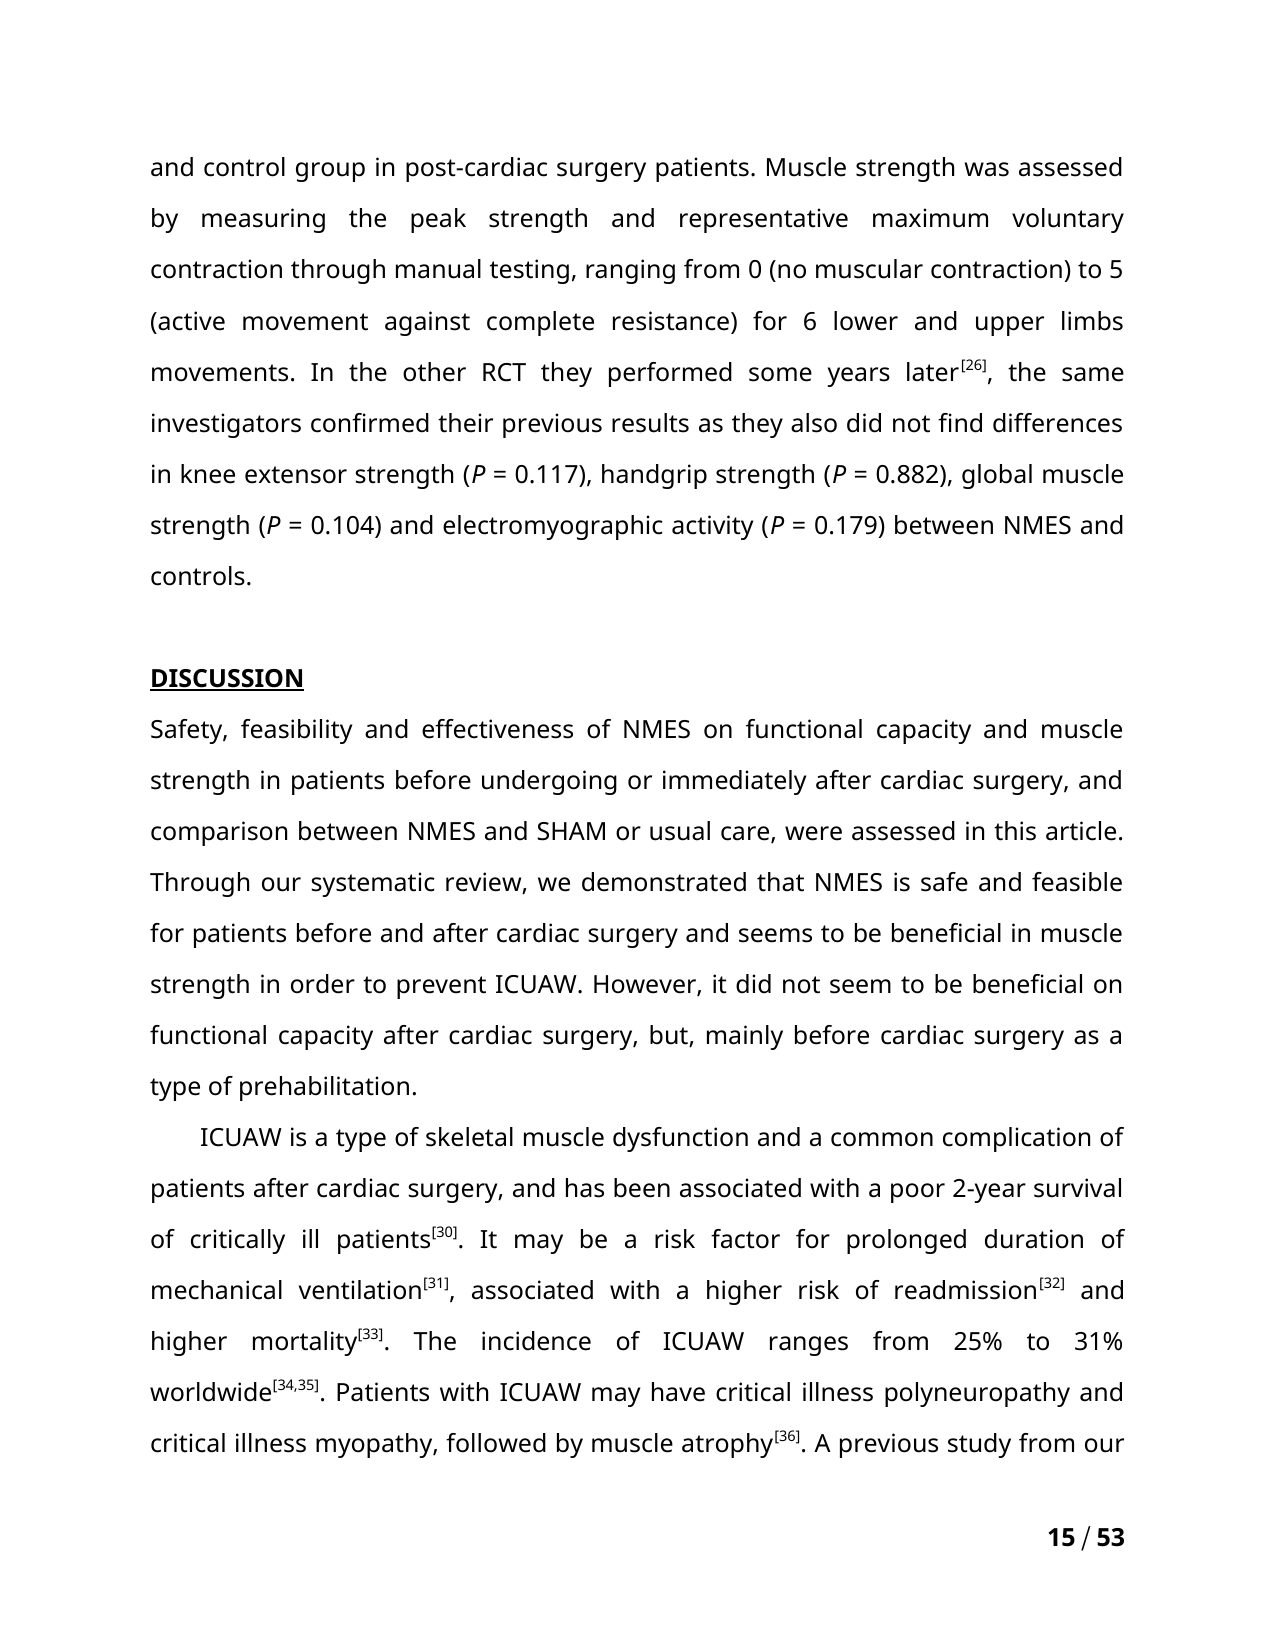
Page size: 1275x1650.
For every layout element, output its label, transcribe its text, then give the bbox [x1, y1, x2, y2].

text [150, 1120, 1125, 1460]
text DISCUSSION [150, 660, 1125, 694]
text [150, 150, 1125, 592]
text Safety, feasibility and effectiveness of NMES on functional capacity and muscle strength in patients before undergoing or immediately after cardiac surgery, and comparison between NMES and SHAM or usual care, were assessed in this article. Through our systematic review, we demonstrated that NMES is safe and feasible for patients before and after cardiac surgery and seems to be beneficial in muscle strength in order to prevent ICUAW. However, it did not seem to be beneficial on functional capacity after cardiac surgery, but, mainly before cardiac surgery as a type of prehabilitation. [150, 711, 1125, 1103]
